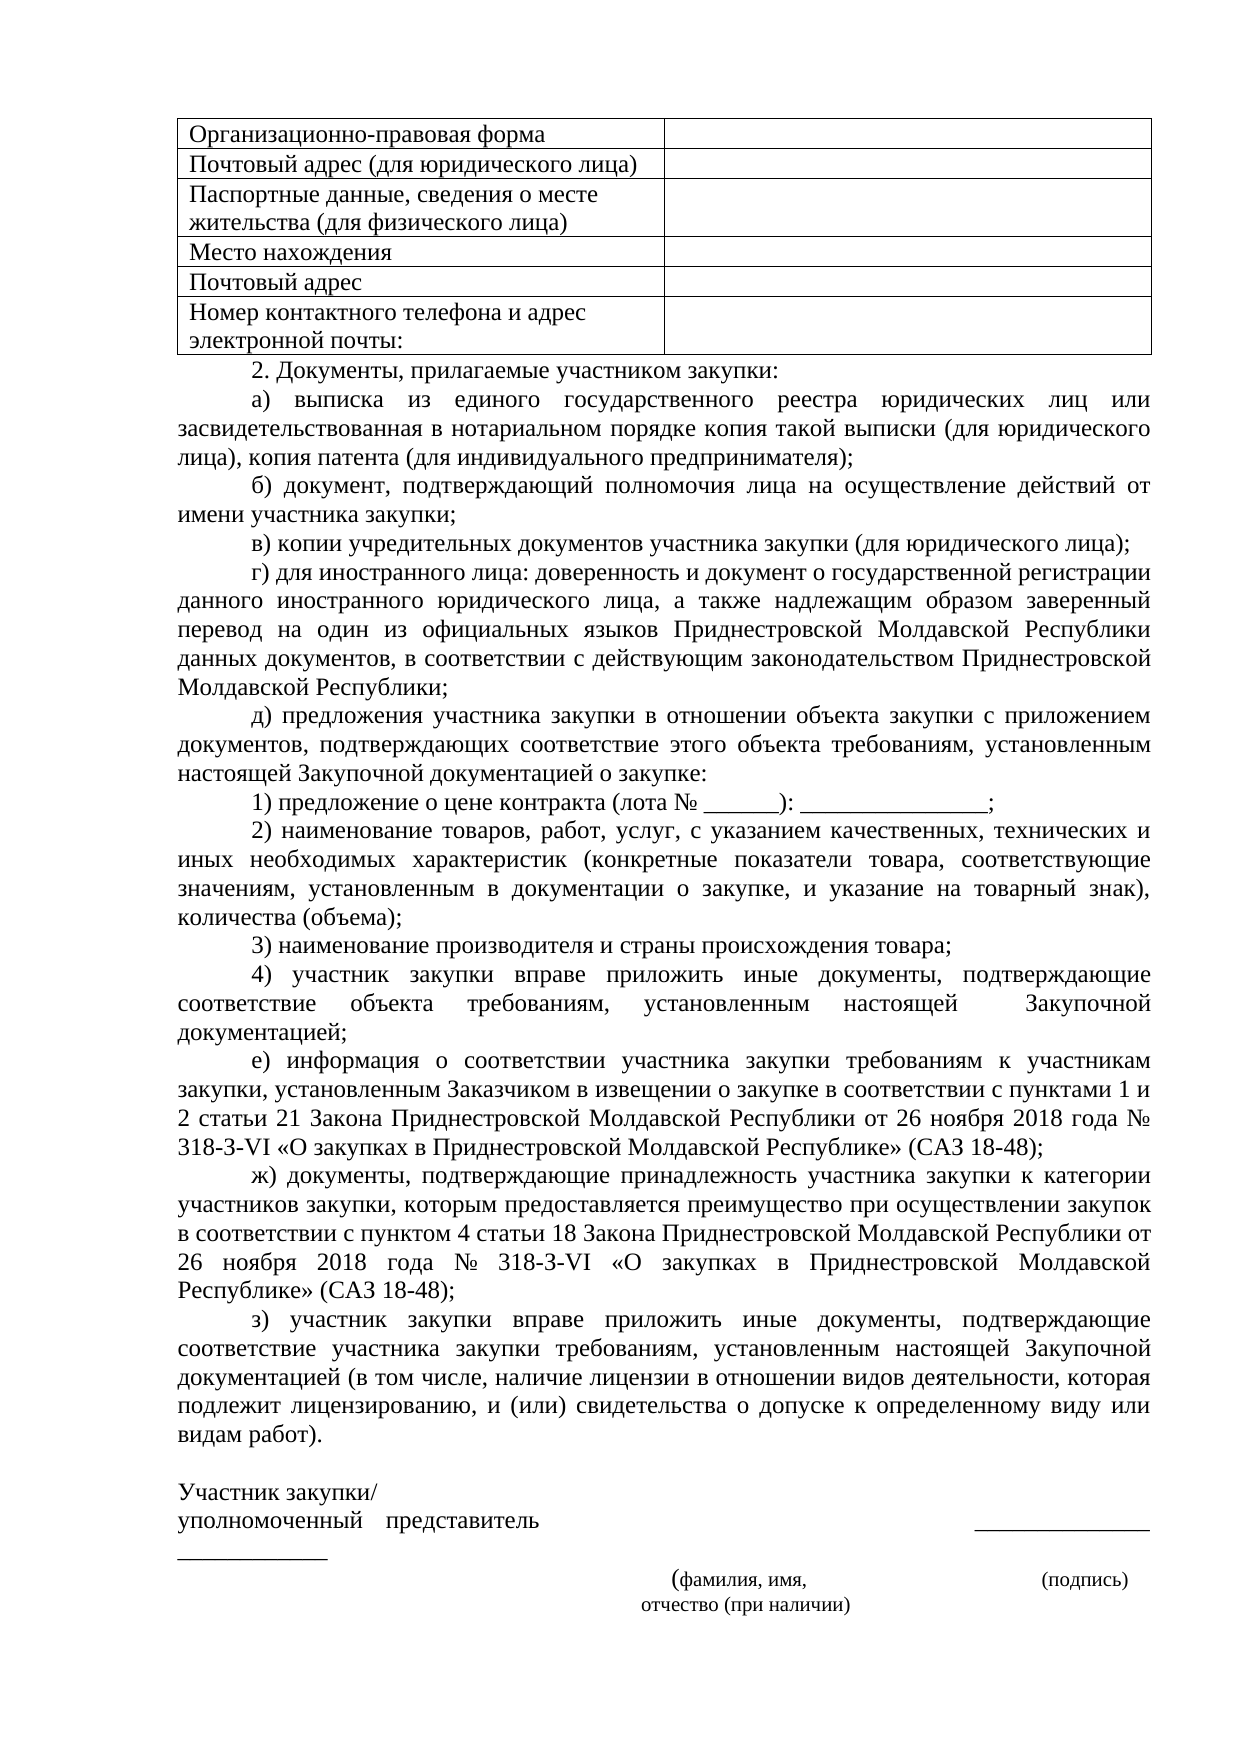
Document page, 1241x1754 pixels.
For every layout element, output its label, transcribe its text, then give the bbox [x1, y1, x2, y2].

text 1) предложение о цене контракта (лота № ______): _______________; [177, 787, 1152, 815]
table_cell Почтовый адрес (для юридического лица) [178, 149, 664, 178]
text д) предложения участника закупки в отношении объекта закупки с приложением документов, подтверждающих соответствие этого объекта требованиям, установленным настоящей Закупочной документацией о закупке: [177, 700, 1152, 787]
table_cell [665, 267, 1151, 296]
text е) информация о соответствии участника закупки требованиям к участникам закупки, установленным Заказчиком в извещении о закупке в соответствии с пунктами 1 и 2 статьи 21 Закона Приднестровской Молдавской Республики от 26 ноября 2018 года № 318-З-VI «О закупках в Приднестровской Молдавской Республике» (САЗ 18-48); [177, 1045, 1152, 1160]
text г) для иностранного лица: доверенность и документ о государственной регистрации данного иностранного юридического лица, а также надлежащим образом заверенный перевод на один из официальных языков Приднестровской Молдавской Республики данных документов, в соответствии с действующим законодательством Приднестровской Молдавской Республики; [177, 557, 1152, 700]
table_cell Место нахождения [178, 237, 664, 266]
text 3) наименование производителя и страны происхождения товара; [177, 930, 1152, 959]
text 4) участник закупки вправе приложить иные документы, подтверждающие соответствие объекта требованиям, установленным настоящей Закупочной документацией; [177, 959, 1152, 1045]
text б) документ, подтверждающий полномочия лица на осуществление действий от имени участника закупки; [177, 470, 1152, 528]
table_cell [665, 237, 1151, 266]
table_cell Паспортные данные, сведения о месте жительства (для физического лица) [178, 179, 664, 236]
text 2. Документы, прилагаемые участником закупки: [177, 355, 1152, 384]
table_cell [665, 179, 1151, 236]
text (фамилия, имя, (подпись) [177, 1563, 1152, 1592]
table_cell Почтовый адрес [178, 267, 664, 296]
text отчество (при наличии) [177, 1592, 1152, 1616]
table_cell Номер контактного телефона и адрес электронной почты: [178, 297, 664, 354]
text а) выписка из единого государственного реестра юридических лиц или засвидетельствованная в нотариальном порядке копия такой выписки (для юридического лица), копия патента (для индивидуального предпринимателя); [177, 384, 1152, 470]
table_cell [665, 149, 1151, 178]
text ж) документы, подтверждающие принадлежность участника закупки к категории участников закупки, которым предоставляется преимущество при осуществлении закупок в соответствии с пунктом 4 статьи 18 Закона Приднестровской Молдавской Республики от 26 ноября 2018 года № 318-З-VI «О закупках в Приднестровской Молдавской Республике» (САЗ 18-48); [177, 1160, 1152, 1304]
text Участник закупки/ [177, 1477, 1152, 1505]
text в) копии учредительных документов участника закупки (для юридического лица); [177, 528, 1152, 557]
text уполномоченный представитель ______________ ____________ [177, 1505, 1152, 1563]
text 2) наименование товаров, работ, услуг, с указанием качественных, технических и иных необходимых характеристик (конкретные показатели товара, соответствующие значениям, установленным в документации о закупке, и указание на товарный знак), количества (объема); [177, 815, 1152, 930]
table_cell [665, 297, 1151, 354]
text з) участник закупки вправе приложить иные документы, подтверждающие соответствие участника закупки требованиям, установленным настоящей Закупочной документацией (в том числе, наличие лицензии в отношении видов деятельности, которая подлежит лицензированию, и (или) свидетельства о допуске к определенному виду или видам работ). [177, 1304, 1152, 1448]
table_cell Организационно-правовая форма [178, 119, 664, 148]
table_cell [665, 119, 1151, 148]
